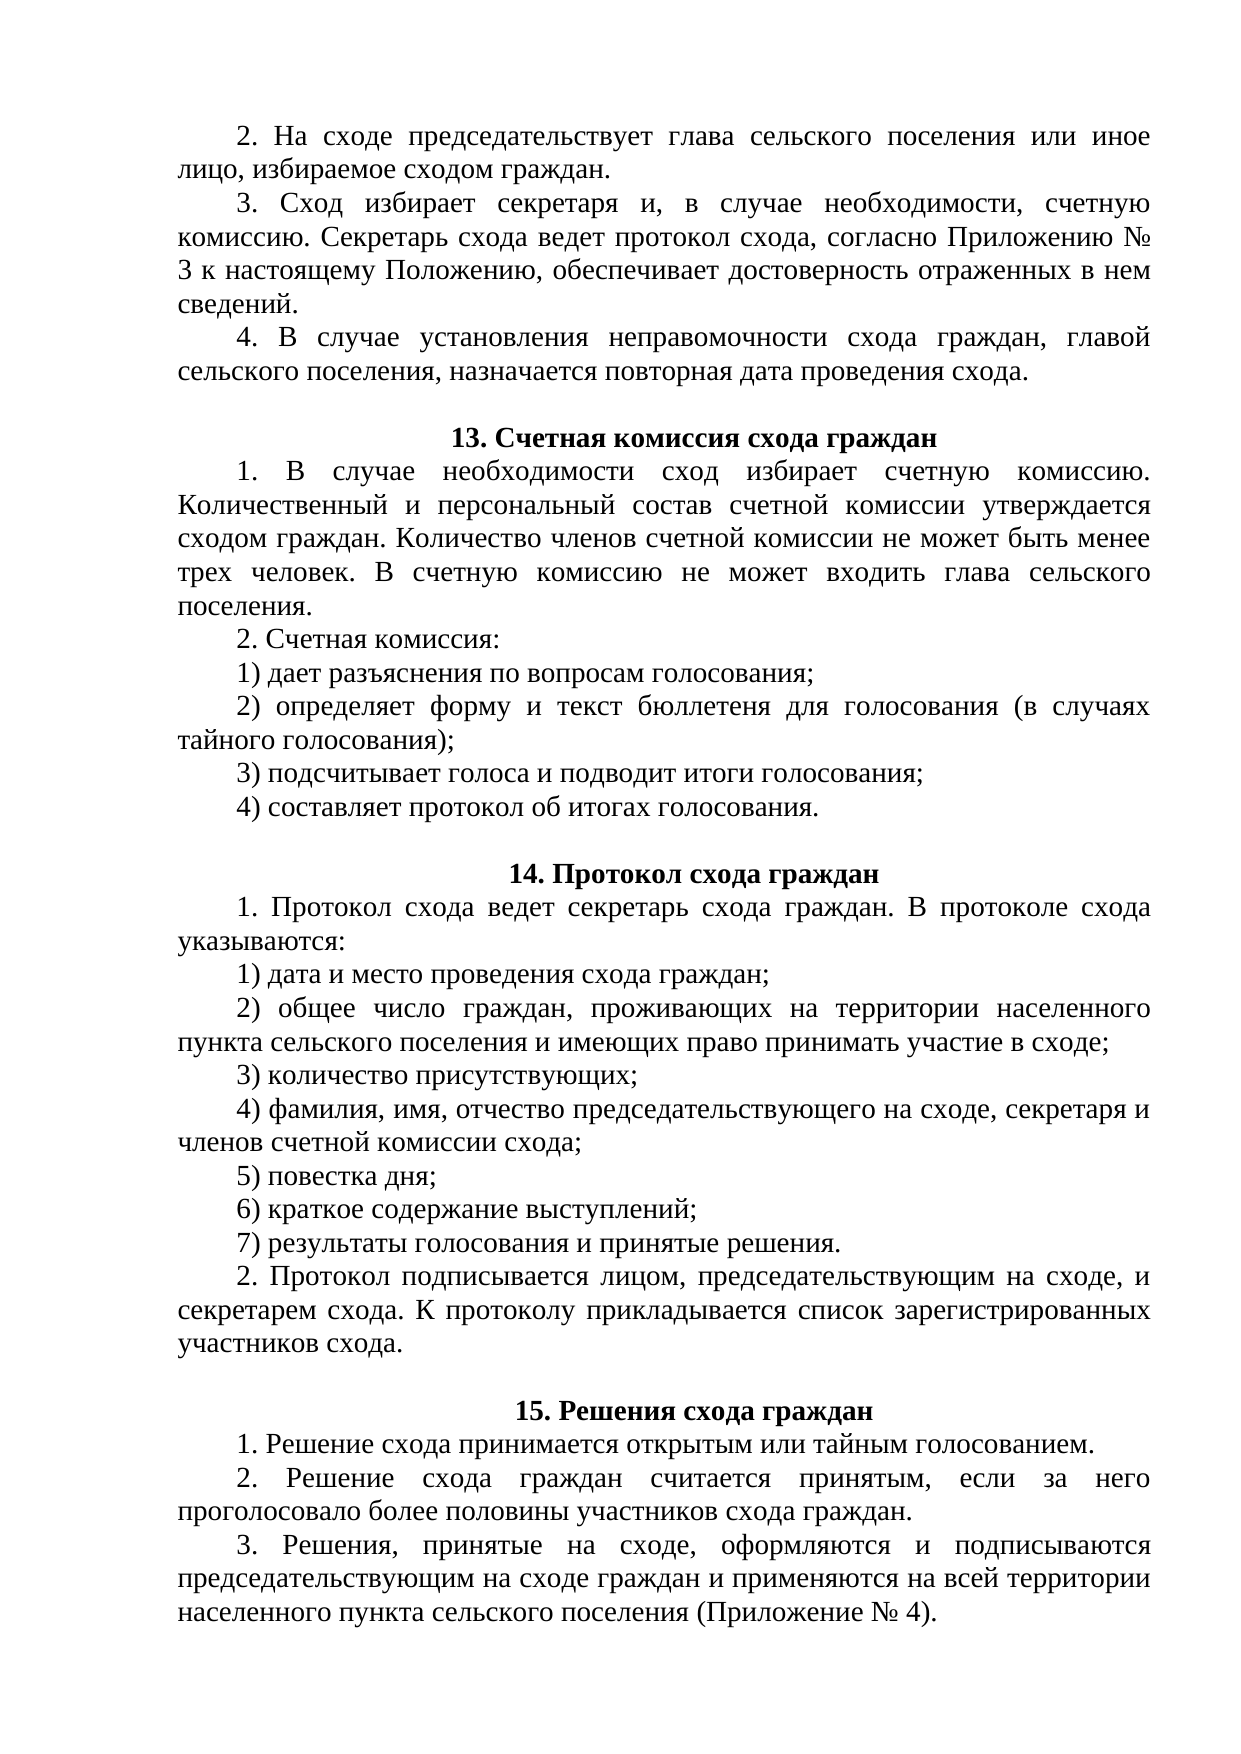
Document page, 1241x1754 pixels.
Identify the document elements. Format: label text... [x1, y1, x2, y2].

text 1. Решение схода принимается открытым или тайным голосованием. [177, 1426, 1152, 1460]
text 3) количество присутствующих; [177, 1057, 1152, 1091]
text 15. Решения схода граждан [177, 1393, 1152, 1426]
text 7) результаты голосования и принятые решения. [177, 1225, 1152, 1258]
text 4. В случае установления неправомочности схода граждан, главой сельского поселения, назначается повторная дата проведения схода. [177, 319, 1152, 386]
text 1) дата и место проведения схода граждан; [177, 957, 1152, 990]
text 3) подсчитывает голоса и подводит итоги голосования; [177, 755, 1152, 789]
text 3. Сход избирает секретаря и, в случае необходимости, счетную комиссию. Секретарь схода ведет протокол схода, согласно Приложению № 3 к настоящему Положению, обеспечивает достоверность отраженных в нем сведений. [177, 185, 1152, 319]
text 2) определяет форму и текст бюллетеня для голосования (в случаях тайного голосования); [177, 688, 1152, 755]
text 4) составляет протокол об итогах голосования. [177, 789, 1152, 822]
text 3. Решения, принятые на сходе, оформляются и подписываются председательствующим на сходе граждан и применяются на всей территории населенного пункта сельского поселения (Приложение № 4). [177, 1527, 1152, 1627]
text 2) общее число граждан, проживающих на территории населенного пункта сельского поселения и имеющих право принимать участие в сходе; [177, 990, 1152, 1057]
text 5) повестка дня; [177, 1158, 1152, 1191]
text 2. Протокол подписывается лицом, председательствующим на сходе, и секретарем схода. К протоколу прикладывается список зарегистрированных участников схода. [177, 1258, 1152, 1359]
text 2. На сходе председательствует глава сельского поселения или иное лицо, избираемое сходом граждан. [177, 118, 1152, 185]
text 6) краткое содержание выступлений; [177, 1191, 1152, 1225]
text 1) дает разъяснения по вопросам голосования; [177, 655, 1152, 688]
text 1. В случае необходимости сход избирает счетную комиссию. Количественный и персональный состав счетной комиссии утверждается сходом граждан. Количество членов счетной комиссии не может быть менее трех человек. В счетную комиссию не может входить глава сельского поселения. [177, 453, 1152, 621]
text 2. Счетная комиссия: [177, 621, 1152, 655]
text 13. Счетная комиссия схода граждан [177, 420, 1152, 453]
text 14. Протокол схода граждан [177, 856, 1152, 889]
text 2. Решение схода граждан считается принятым, если за него проголосовало более половины участников схода граждан. [177, 1460, 1152, 1527]
text 1. Протокол схода ведет секретарь схода граждан. В протоколе схода указываются: [177, 889, 1152, 957]
text 4) фамилия, имя, отчество председательствующего на сходе, секретаря и членов счетной комиссии схода; [177, 1091, 1152, 1158]
